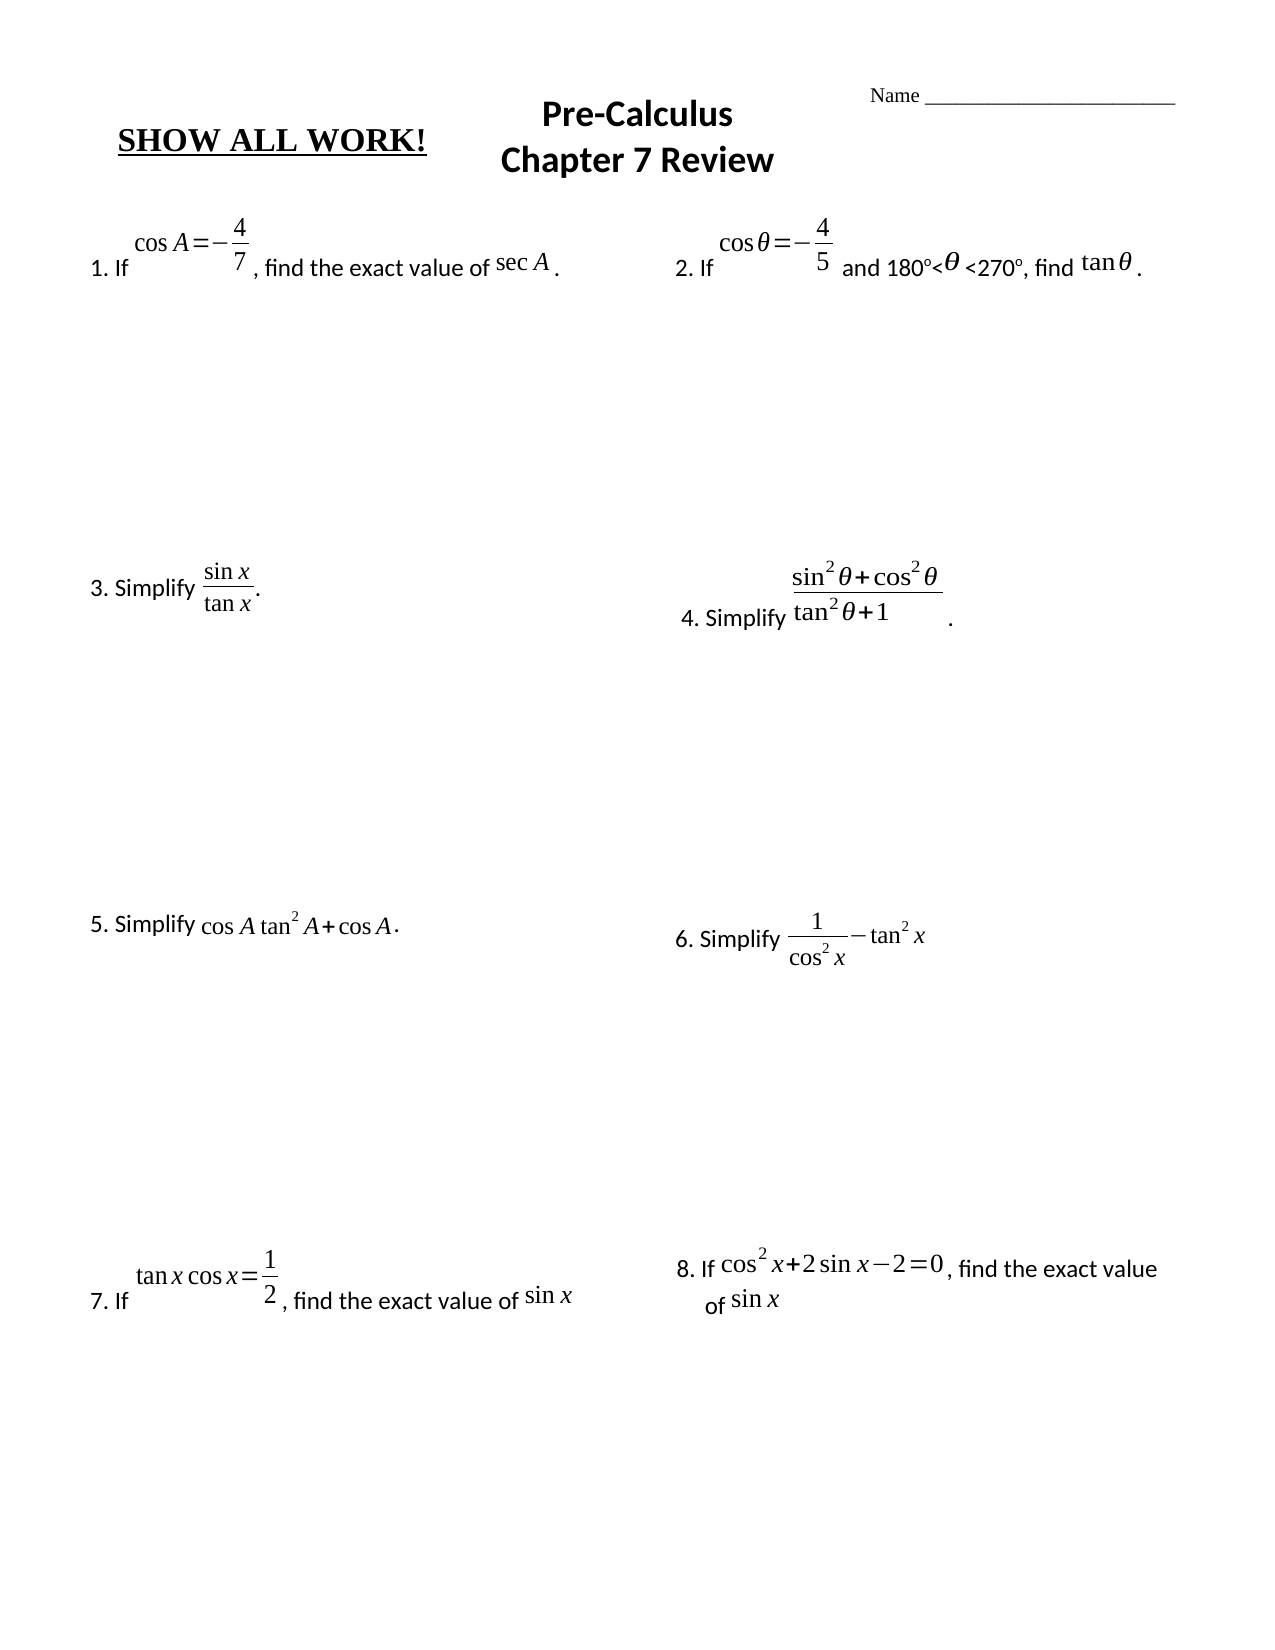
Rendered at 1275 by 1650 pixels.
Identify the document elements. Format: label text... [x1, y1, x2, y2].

text Chapter 7 Review [90, 136, 1185, 182]
text Pre-Calculus [90, 90, 1185, 136]
text 4. Simplify . [681, 558, 1185, 633]
text 7. If , find the exact value of [90, 1245, 600, 1316]
text 3. Simplify . [90, 558, 600, 617]
text 6. Simplify [675, 908, 1185, 970]
text 1. If , find the exact value of . [90, 212, 600, 283]
text 8. If , find the exact value of [676, 1245, 1185, 1321]
text 5. Simplify . [90, 908, 600, 939]
text 2. If and 180o<<270o, find . [675, 212, 1185, 283]
